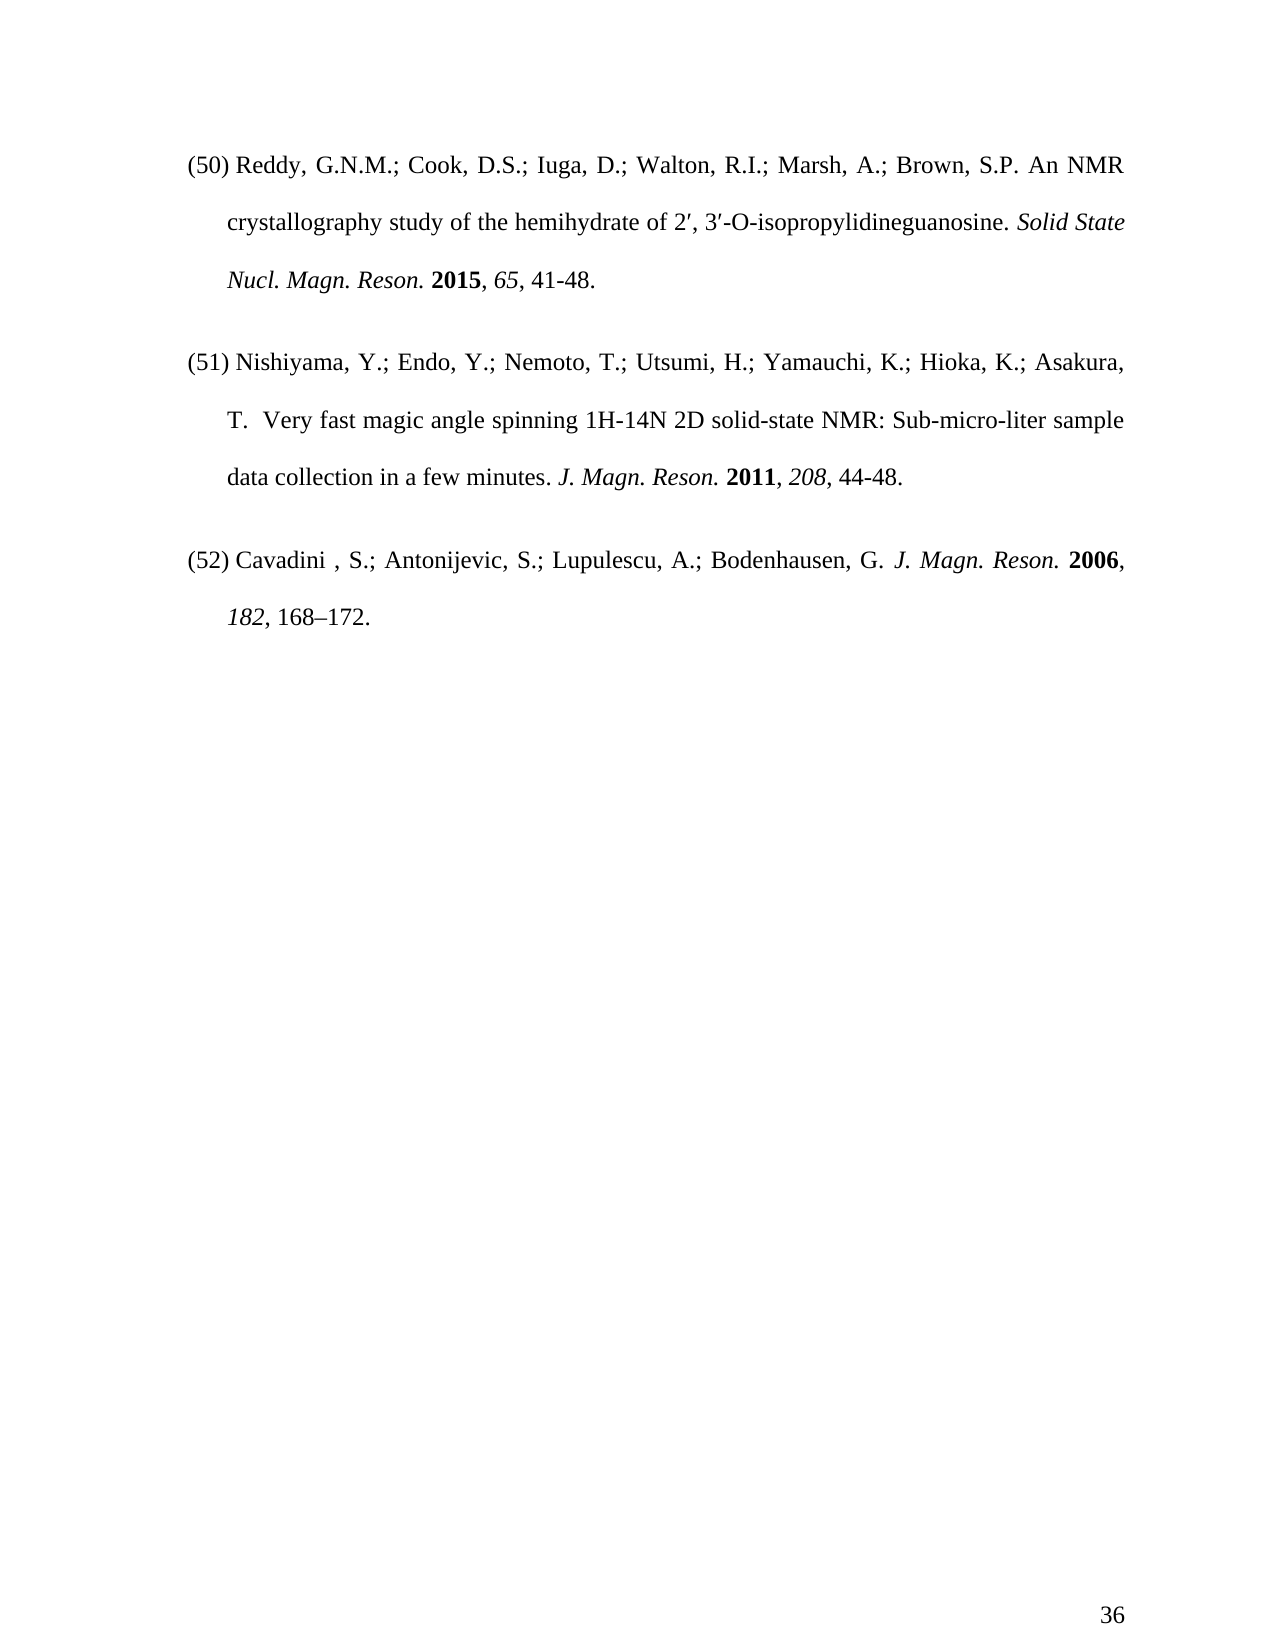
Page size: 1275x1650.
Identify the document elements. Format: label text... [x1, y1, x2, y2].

list Nishiyama, Y.; Endo, Y.; Nemoto, T.; Utsumi, H.; Yamauchi, K.; Hioka, K.; Asakura, T. Very fast magic angle spinning 1H-14N 2D solid-state NMR: Sub-micro-liter sample data collection in a few minutes. J. Magn. Reson. 2011, 208, 44-48. [187, 347, 1125, 491]
list Cavadini , S.; Antonijevic, S.; Lupulescu, A.; Bodenhausen, G. J. Magn. Reson. 2006, 182, 168–172. [187, 545, 1125, 631]
list Reddy, G.N.M.; Cook, D.S.; Iuga, D.; Walton, R.I.; Marsh, A.; Brown, S.P. An NMR crystallography study of the hemihydrate of 2′, 3′-O-isopropylidineguanosine. Solid State Nucl. Magn. Reson. 2015, 65, 41-48. [187, 150, 1125, 294]
